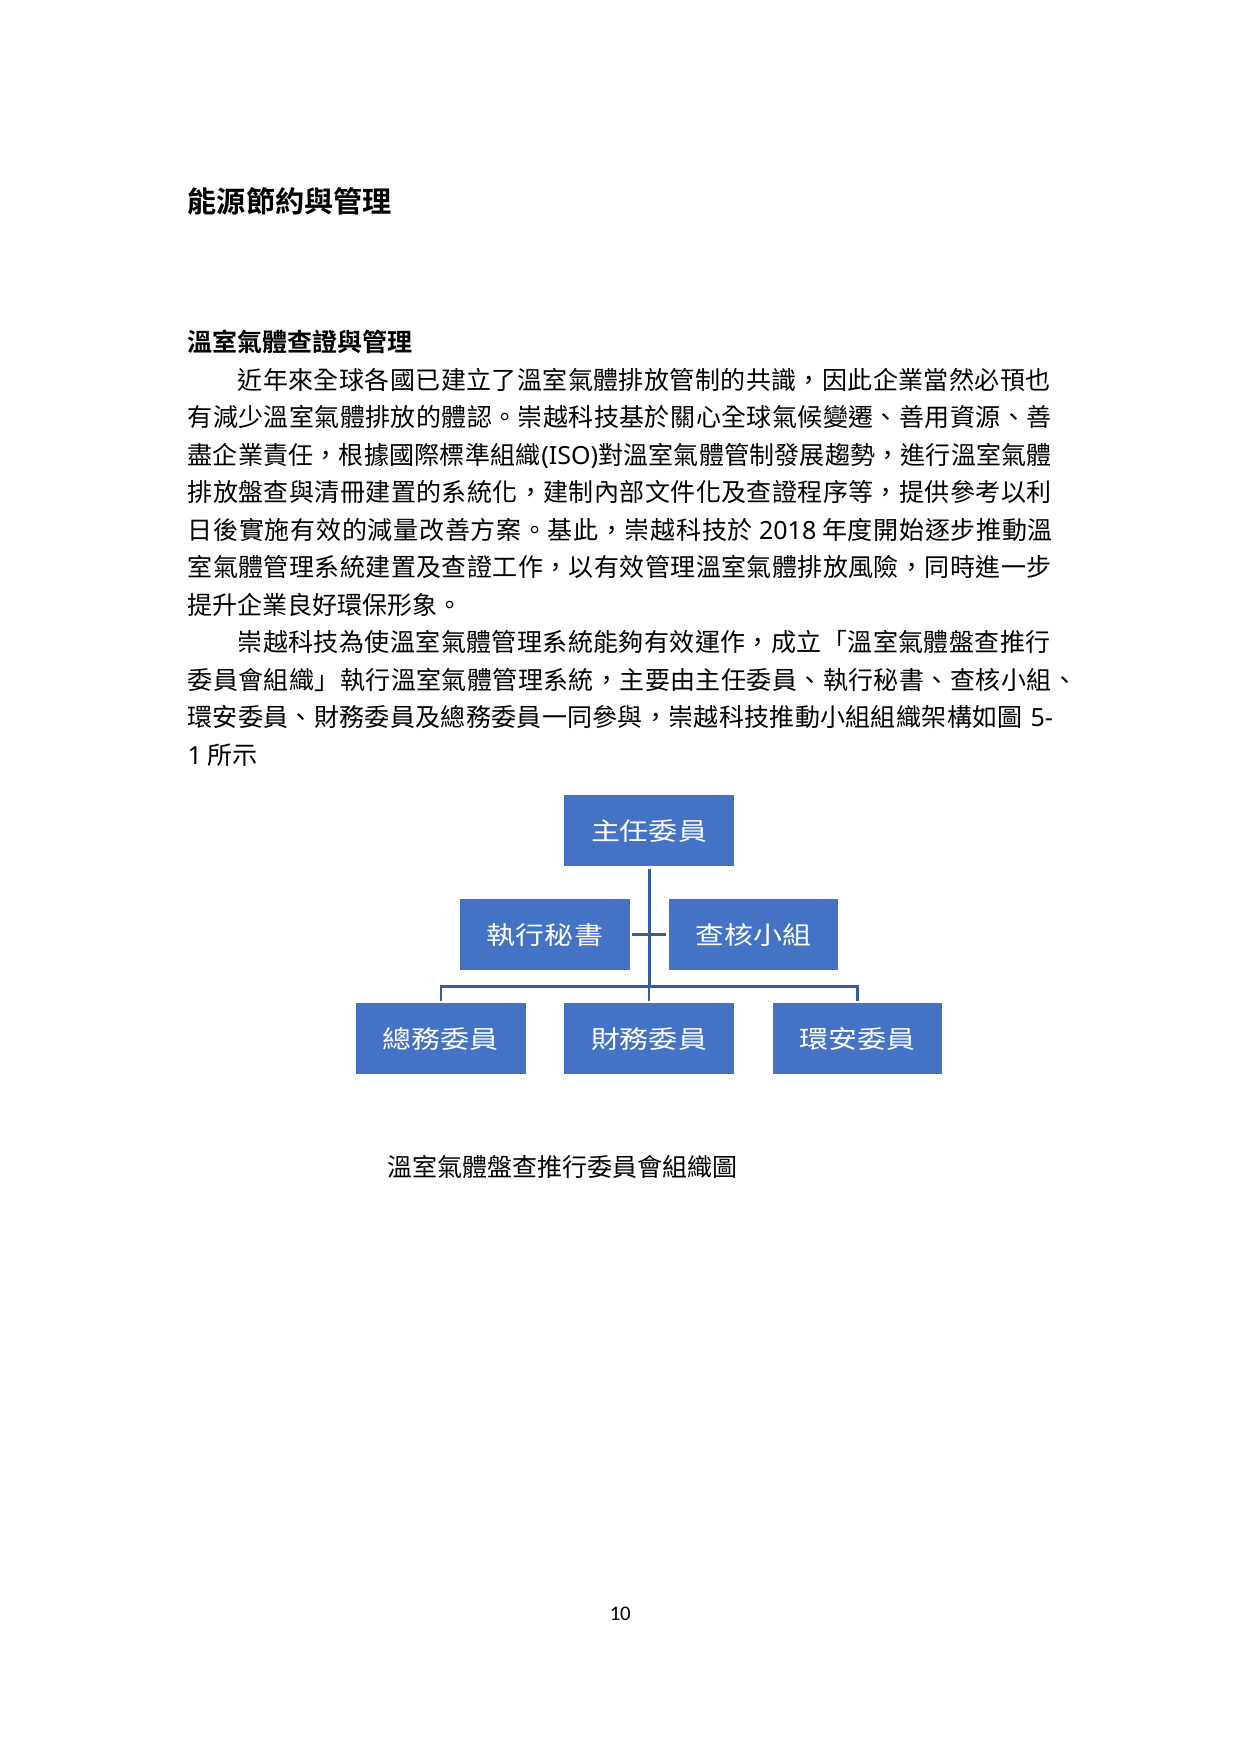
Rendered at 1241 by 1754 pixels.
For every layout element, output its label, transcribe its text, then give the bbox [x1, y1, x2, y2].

list 溫室氣體盤查推行委員會組織圖 [287, 1147, 1053, 1184]
text 近年來全球各國已建立了溫室氣體排放管制的共識，因此企業當然必頇也有減少溫室氣體排放的體認。崇越科技基於關心全球氣候變遷、善用資源、善盡企業責任，根據國際標準組織(ISO)對溫室氣體管制發展趨勢，進行溫室氣體排放盤查與清冊建置的系統化，建制內部文件化及查證程序等，提供參考以利日後實施有效的減量改善方案。基此，崇越科技於2018年度開始逐步推動溫室氣體管理系統建置及查證工作，以有效管理溫室氣體排放風險，同時進一步提升企業良好環保形象。 [187, 359, 1053, 622]
subtitle 能源節約與管理 [187, 162, 1053, 237]
text 溫室氣體查證與管理 [187, 322, 1053, 359]
text 崇越科技為使溫室氣體管理系統能夠有效運作，成立「溫室氣體盤查推行委員會組織」執行溫室氣體管理系統，主要由主任委員、執行秘書、查核小組、環安委員、財務委員及總務委員一同參與，崇越科技推動小組組織架構如圖5-1所示 [187, 622, 1053, 772]
